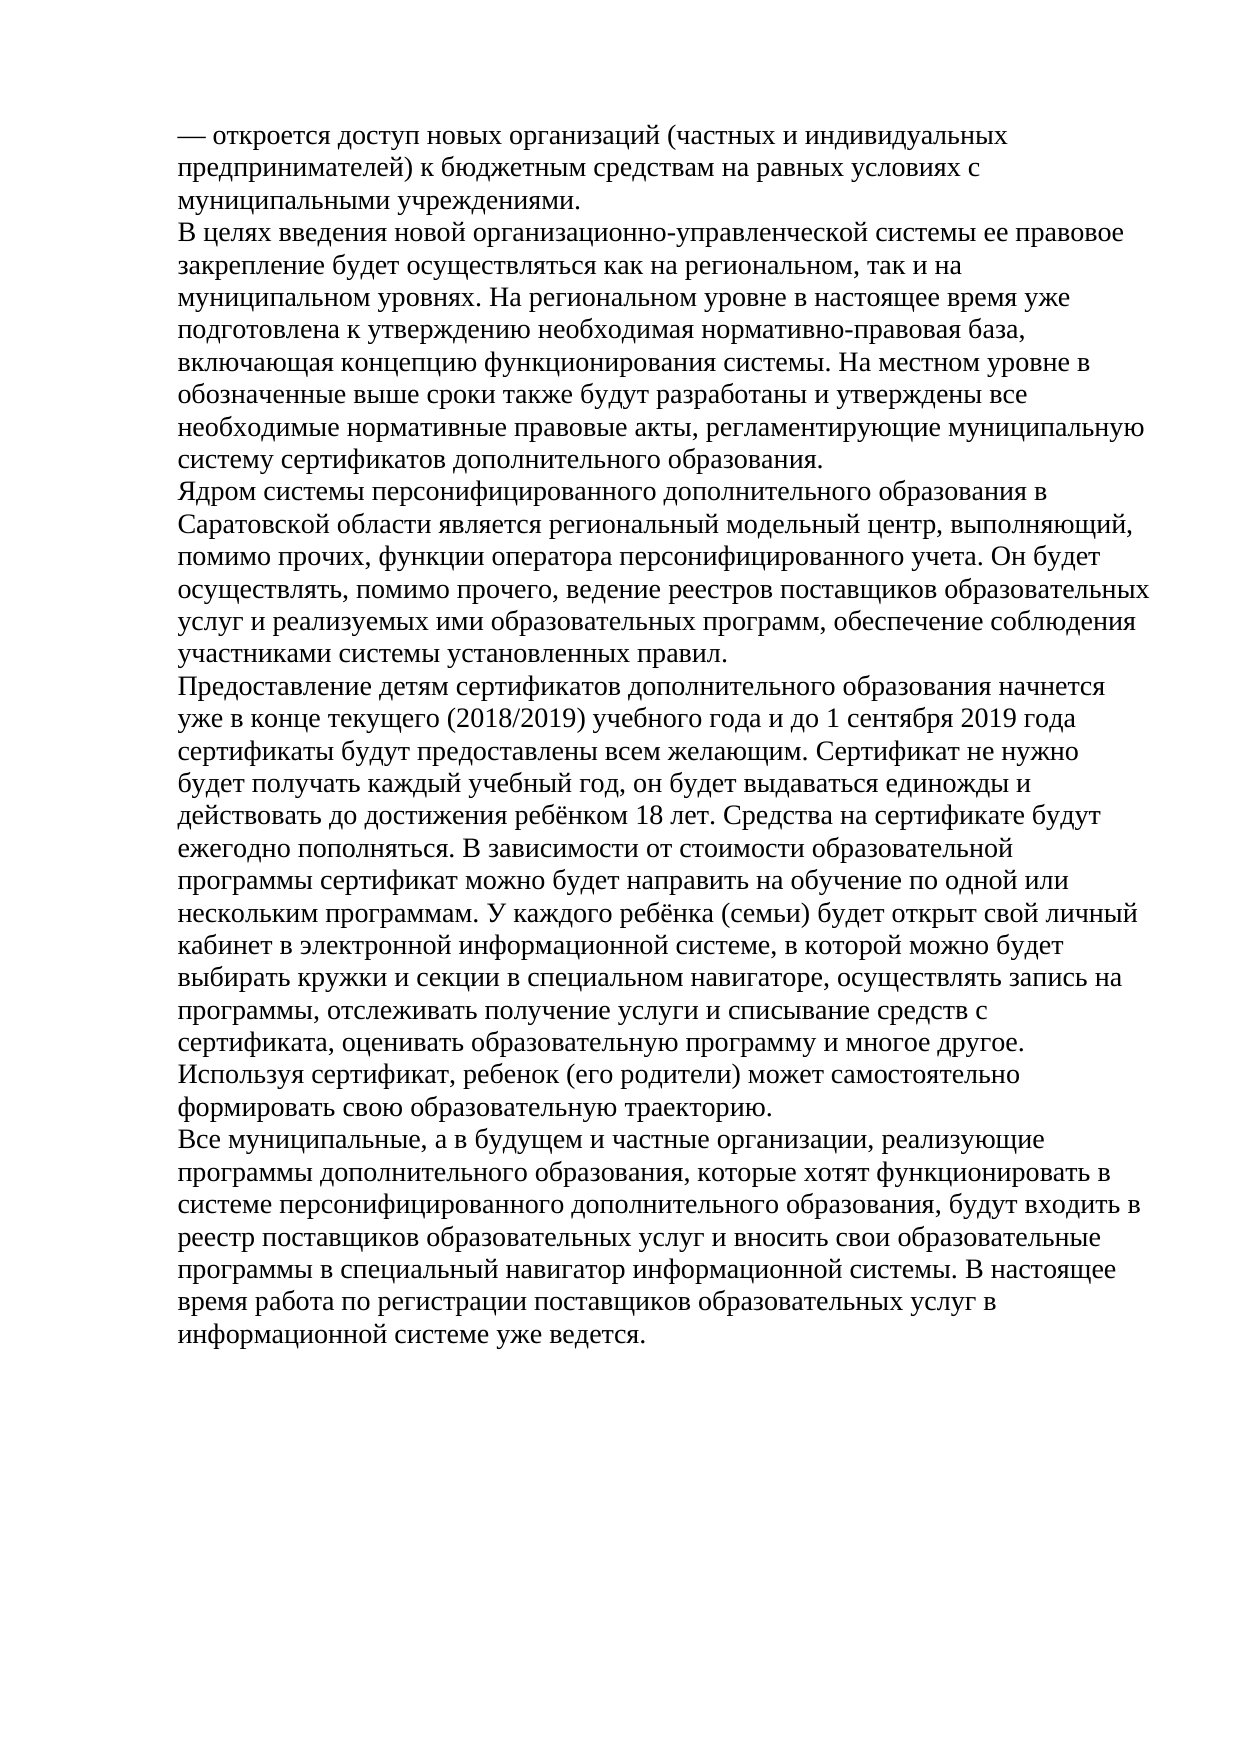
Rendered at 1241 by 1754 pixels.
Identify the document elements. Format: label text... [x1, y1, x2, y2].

text В целях введения новой организационно-управленческой системы ее правовое закрепление будет осуществляться как на региональном, так и на муниципальном уровнях. На региональном уровне в настоящее время уже подготовлена к утверждению необходимая нормативно-правовая база, включающая концепцию функционирования системы. На местном уровне в обозначенные выше сроки также будут разработаны и утверждены все необходимые нормативные правовые акты, регламентирующие муниципальную систему сертификатов дополнительного образования. [177, 215, 1152, 474]
text — откроется доступ новых организаций (частных и индивидуальных предпринимателей) к бюджетным средствам на равных условиях с муниципальными учреждениями. [177, 118, 1152, 215]
text Ядром системы персонифицированного дополнительного образования в Саратовской области является региональный модельный центр, выполняющий, помимо прочих, функции оператора персонифицированного учета. Он будет осуществлять, помимо прочего, ведение реестров поставщиков образовательных услуг и реализуемых ими образовательных программ, обеспечение соблюдения участниками системы установленных правил. [177, 474, 1152, 669]
text Все муниципальные, а в будущем и частные организации, реализующие программы дополнительного образования, которые хотят функционировать в системе персонифицированного дополнительного образования, будут входить в реестр поставщиков образовательных услуг и вносить свои образовательные программы в специальный навигатор информационной системы. В настоящее время работа по регистрации поставщиков образовательных услуг в информационной системе уже ведется. [177, 1122, 1152, 1349]
text Предоставление детям сертификатов дополнительного образования начнется уже в конце текущего (2018/2019) учебного года и до 1 сентября 2019 года сертификаты будут предоставлены всем желающим. Сертификат не нужно будет получать каждый учебный год, он будет выдаваться единожды и действовать до достижения ребёнком 18 лет. Средства на сертификате будут ежегодно пополняться. В зависимости от стоимости образовательной программы сертификат можно будет направить на обучение по одной или нескольким программам. У каждого ребёнка (семьи) будет открыт свой личный кабинет в электронной информационной системе, в которой можно будет выбирать кружки и секции в специальном навигаторе, осуществлять запись на программы, отслеживать получение услуги и списывание средств с сертификата, оценивать образовательную программу и многое другое. Используя сертификат, ребенок (его родители) может самостоятельно формировать свою образовательную траекторию. [177, 669, 1152, 1122]
